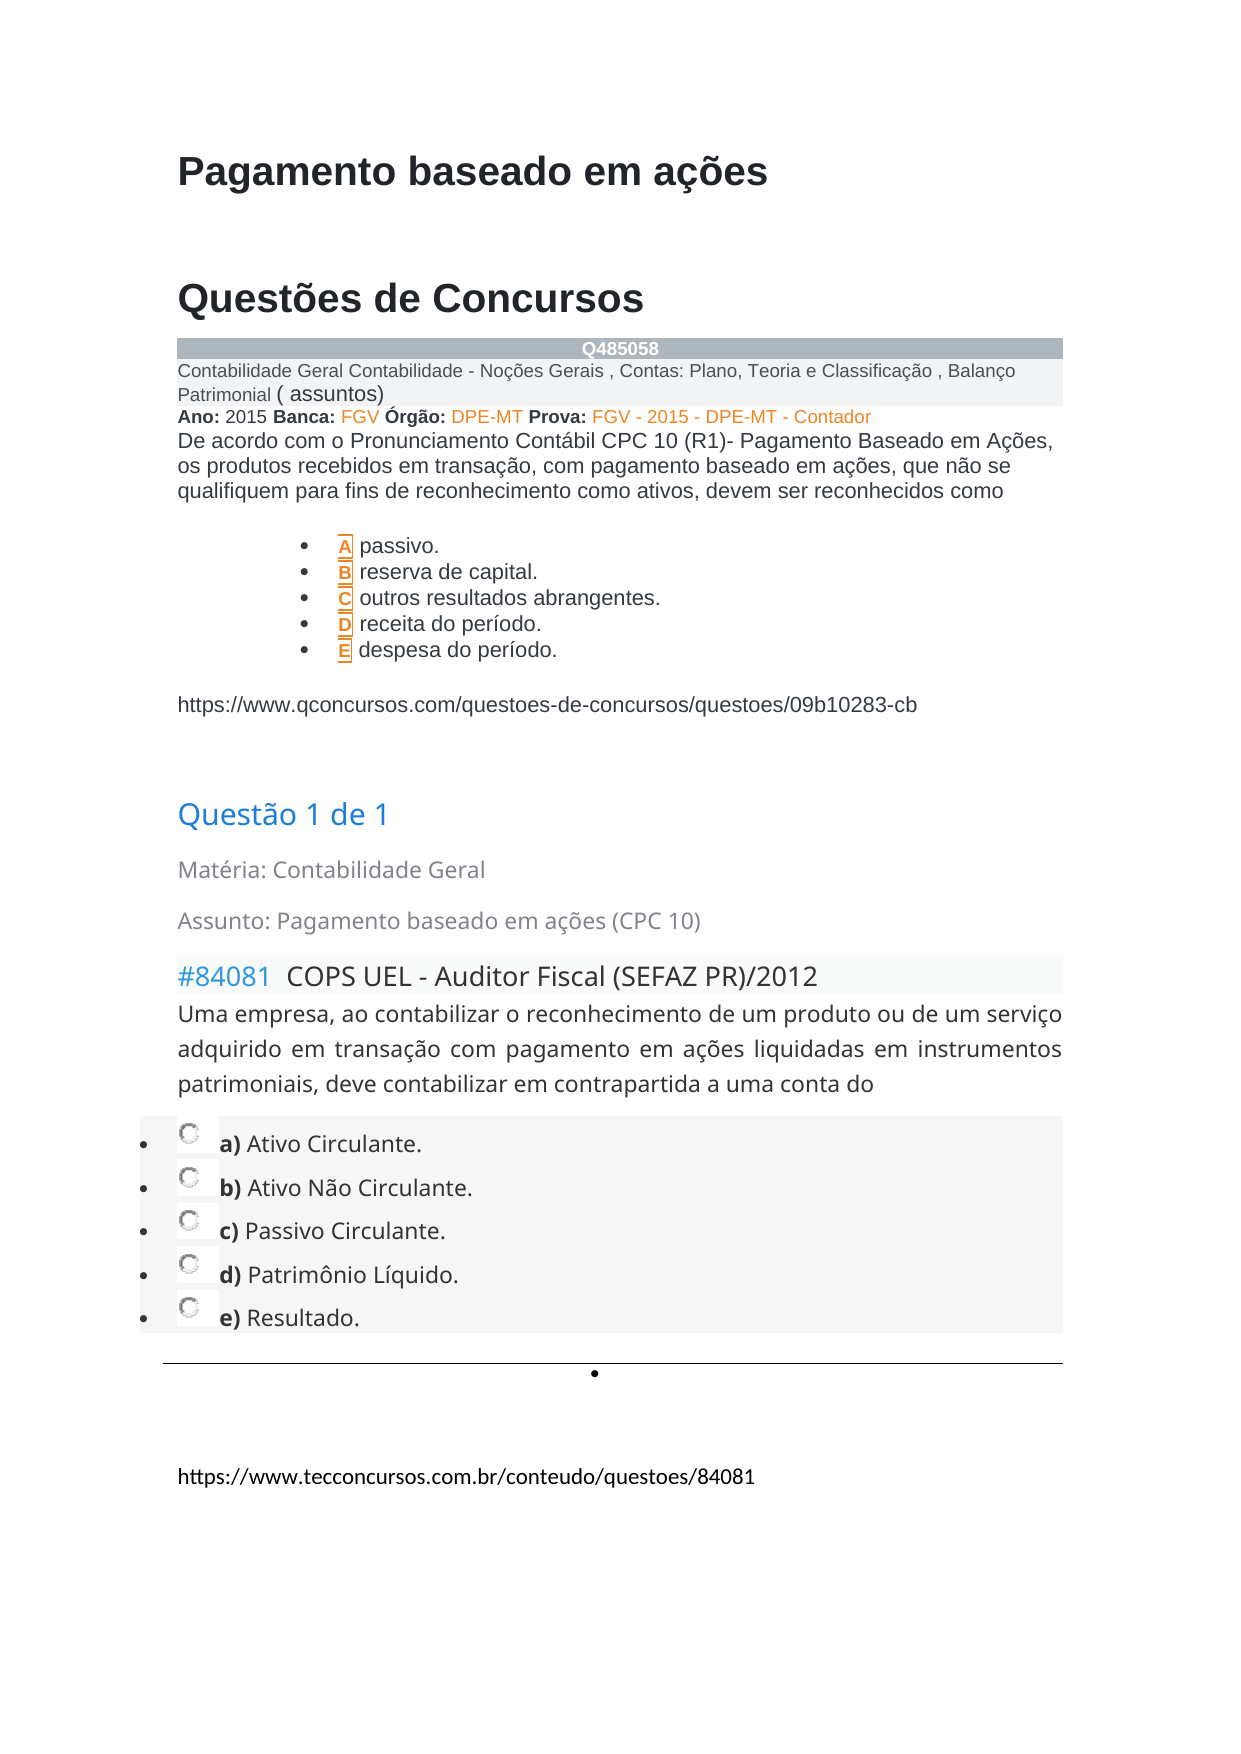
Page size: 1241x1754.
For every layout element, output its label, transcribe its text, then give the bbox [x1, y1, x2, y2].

text De acordo com o Pronunciamento Contábil CPC 10 (R1)- Pagamento Baseado em Ações, os produtos recebidos em transação, com pagamento baseado em ações, que não se qualifiquem para fins de reconhecimento como ativos, devem ser reconhecidos como [177, 428, 1063, 503]
list E despesa do período. [301, 637, 1063, 663]
list d) Patrimônio Líquido. [140, 1246, 1063, 1290]
subtitle #84081 COPS UEL - Auditor Fiscal (SEFAZ PR)/2012 [177, 955, 1063, 994]
text Matéria: Contabilidade Geral [177, 854, 1063, 886]
text Questões de Concursos [177, 274, 1063, 321]
list A passivo. [301, 533, 352, 559]
list B reserva de capital. [301, 559, 1063, 585]
list C outros resultados abrangentes. [301, 585, 1063, 611]
text Contabilidade Geral Contabilidade - Noções Gerais , Contas: Plano, Teoria e Classificação , Balanço Patrimonial ( assuntos) [177, 359, 1063, 406]
list D receita do período. [301, 611, 1063, 637]
text https://www.qconcursos.com/questoes-de-concursos/questoes/09b10283-cb [177, 692, 1063, 717]
list Parte inferior do formulário [163, 1364, 1063, 1386]
text https://www.tecconcursos.com.br/conteudo/questoes/84081 [177, 1462, 1063, 1490]
list c) Passivo Circulante. [140, 1203, 1063, 1246]
text Uma empresa, ao contabilizar o reconhecimento de um produto ou de um serviço adquirido em transação com pagamento em ações liquidadas em instrumentos patrimoniais, deve contabilizar em contrapartida a uma conta do [177, 994, 1063, 1099]
list e) Resultado. [140, 1290, 1063, 1333]
text Assunto: Pagamento baseado em ações (CPC 10) [177, 905, 1063, 936]
text Pagamento baseado em ações [177, 148, 1063, 194]
list A passivo. [353, 533, 1063, 559]
list b) Ativo Não Circulante. [140, 1159, 1063, 1203]
text Questão 1 de 1 [177, 793, 1063, 834]
text Ano: 2015 Banca: FGV Órgão: DPE-MT Prova: FGV - 2015 - DPE-MT - Contador [177, 406, 1063, 428]
text Q485058 [177, 338, 1063, 359]
list a) Ativo Circulante. [140, 1116, 1063, 1159]
